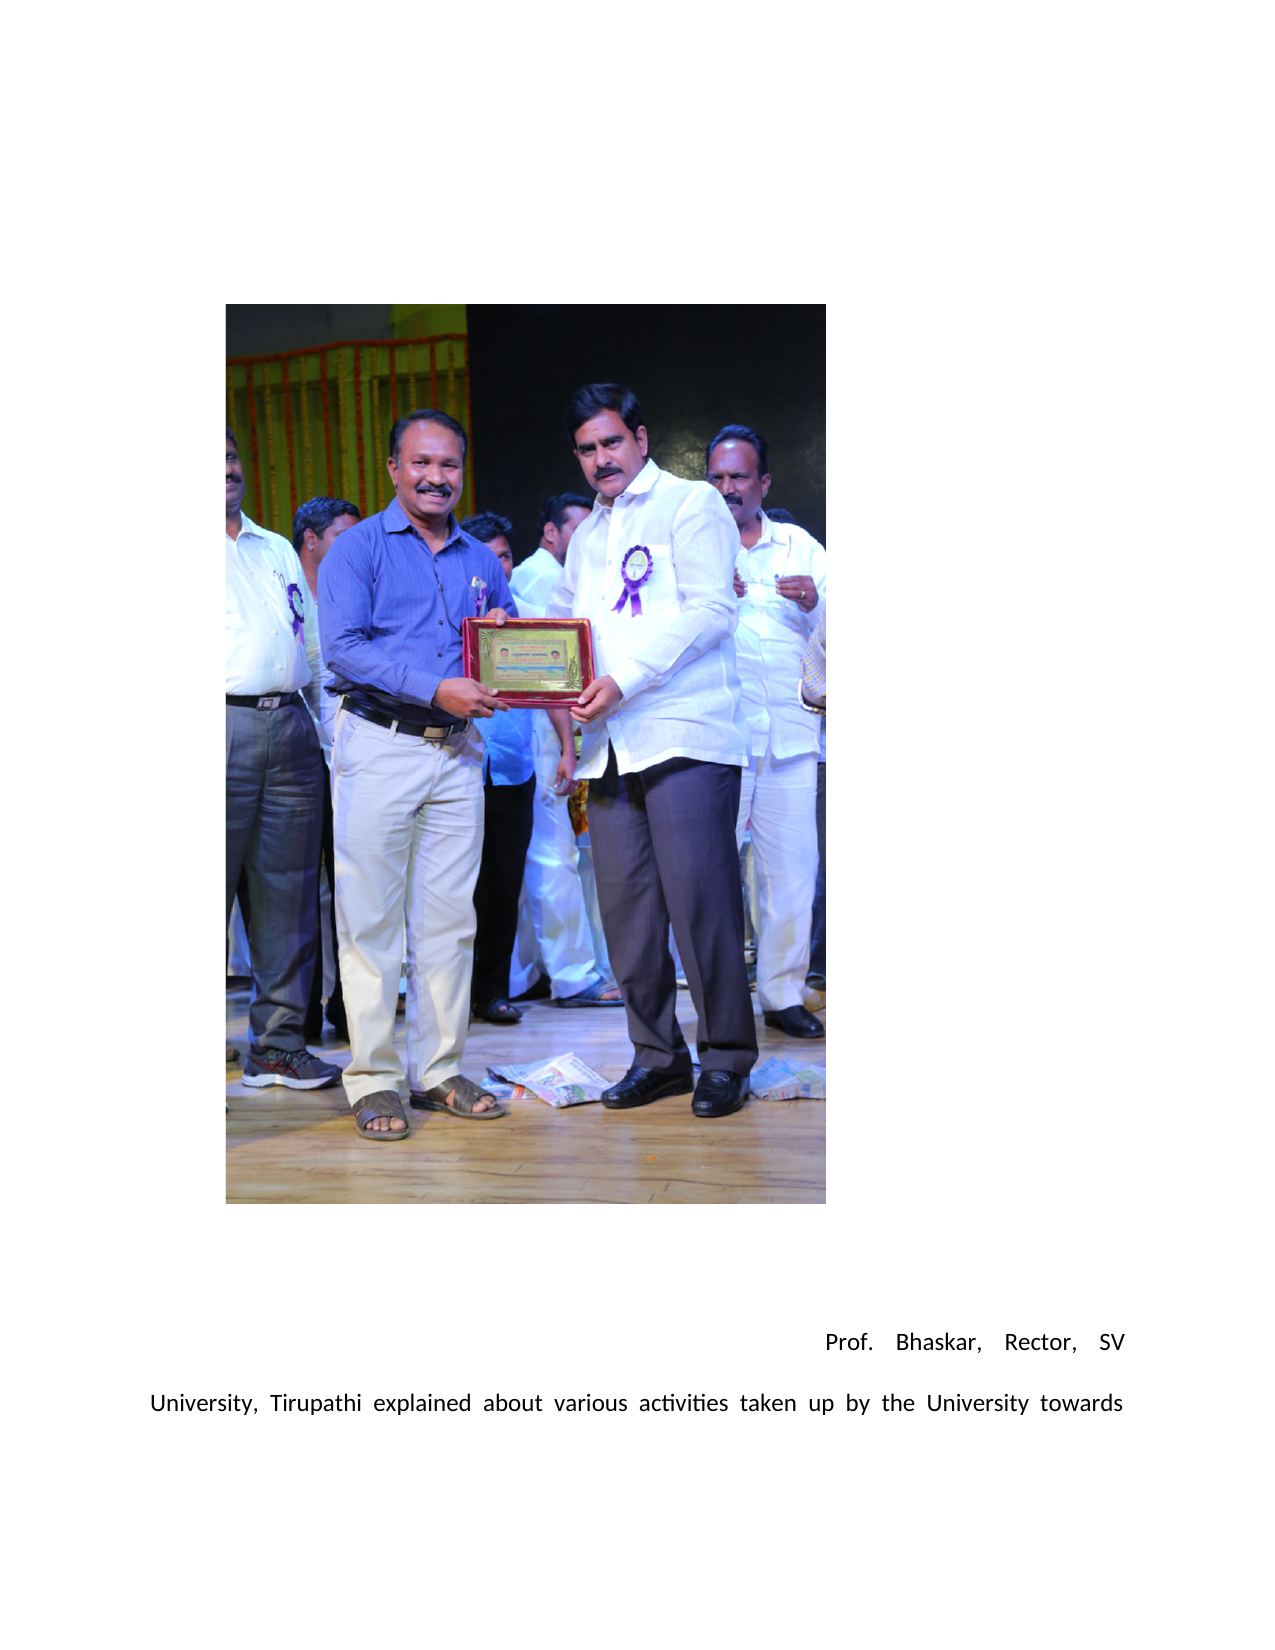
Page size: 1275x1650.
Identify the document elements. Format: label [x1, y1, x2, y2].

picture [226, 305, 826, 1203]
text [150, 150, 1125, 1417]
